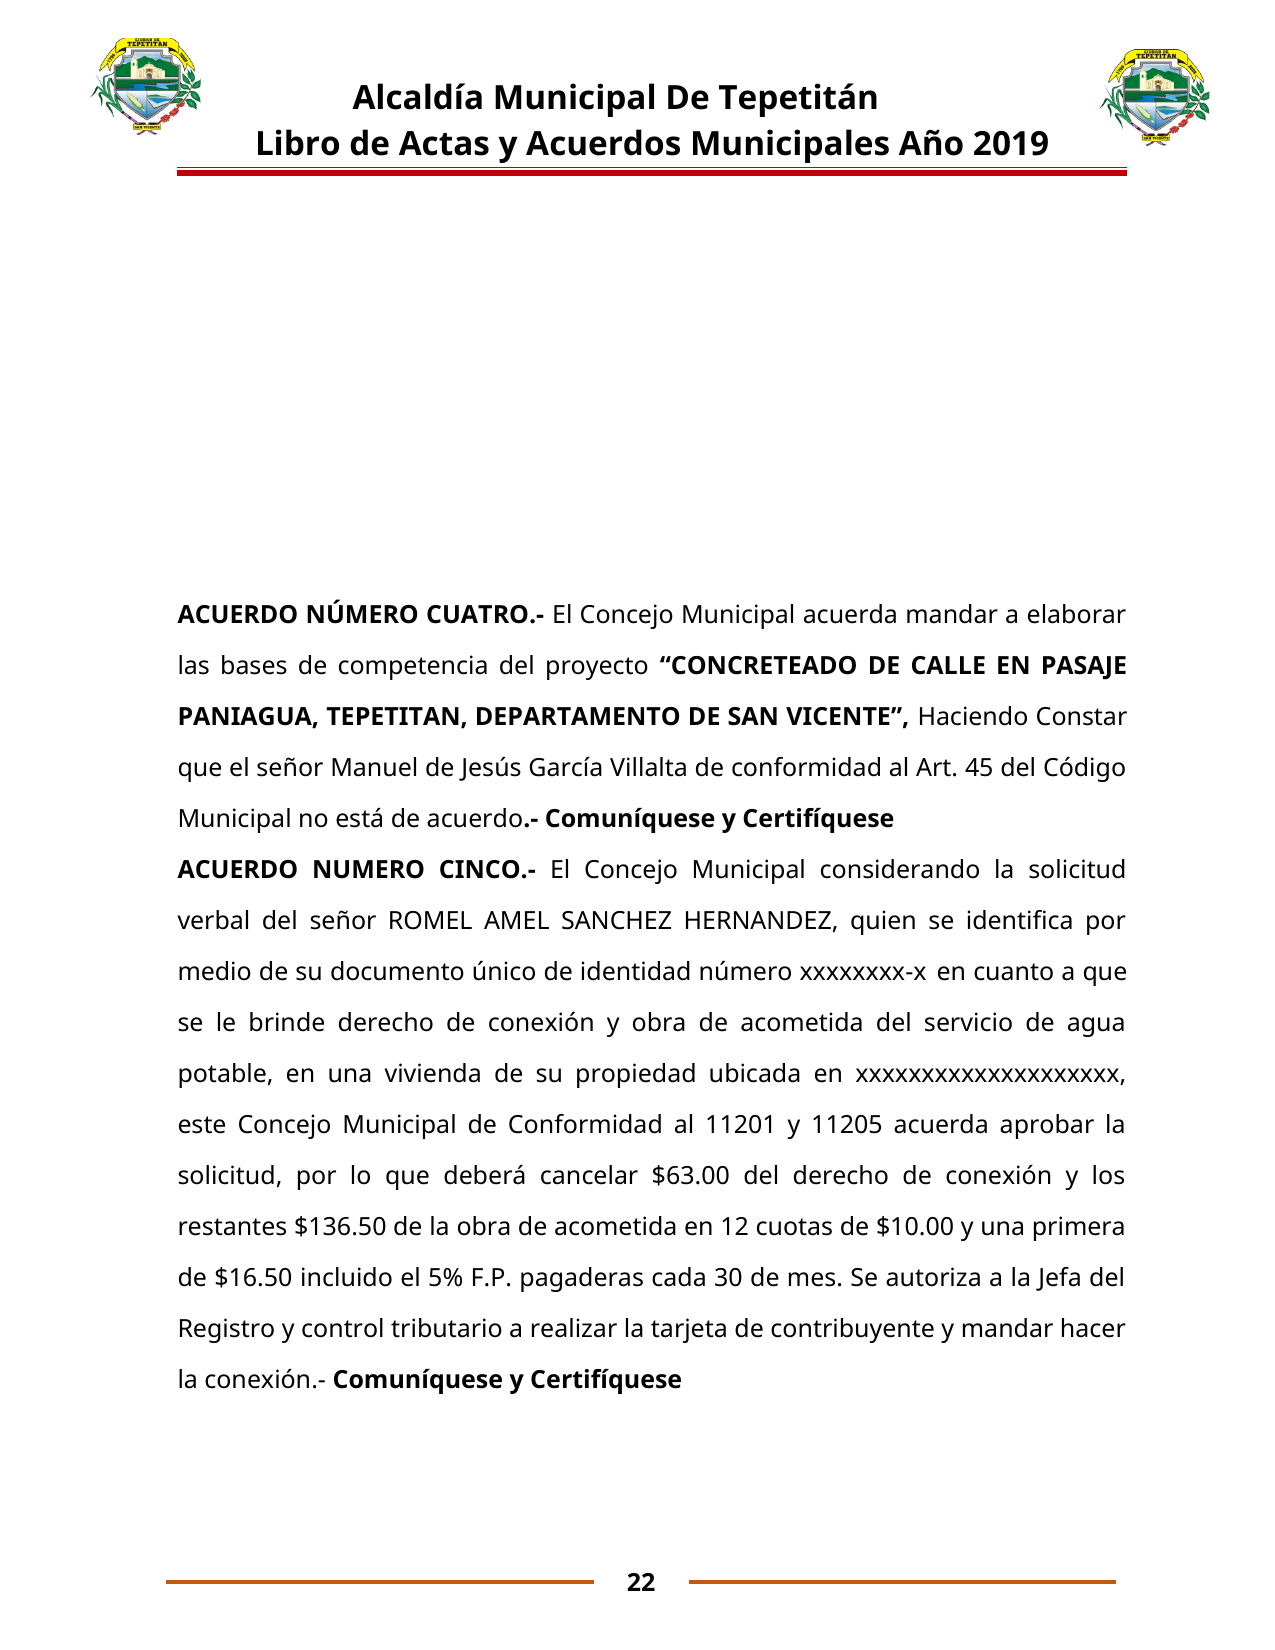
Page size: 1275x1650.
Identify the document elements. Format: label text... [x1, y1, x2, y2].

picture [89, 38, 201, 135]
text ACUERDO NÚMERO CUATRO.- El Concejo Municipal acuerda mandar a elaborar las bases de competencia del proyecto “CONCRETEADO DE CALLE EN PASAJE PANIAGUA, TEPETITAN, DEPARTAMENTO DE SAN VICENTE”, Haciendo Constar que el señor Manuel de Jesús García Villalta de conformidad al Art. 45 del Código Municipal no está de acuerdo.- Comuníquese y Certifíquese [177, 596, 1127, 834]
text ACUERDO NUMERO CINCO.- El Concejo Municipal considerando la solicitud verbal del señor ROMEL AMEL SANCHEZ HERNANDEZ, quien se identifica por medio de su documento único de identidad número xxxxxxxx-x en cuanto a que se le brinde derecho de conexión y obra de acometida del servicio de agua potable, en una vivienda de su propiedad ubicada en xxxxxxxxxxxxxxxxxxxx, este Concejo Municipal de Conformidad al 11201 y 11205 acuerda aprobar la solicitud, por lo que deberá cancelar $63.00 del derecho de conexión y los restantes $136.50 de la obra de acometida en 12 cuotas de $10.00 y una primera de $16.50 incluido el 5% F.P. pagaderas cada 30 de mes. Se autoriza a la Jefa del Registro y control tributario a realizar la tarjeta de contribuyente y mandar hacer la conexión.- Comuníquese y Certifíquese [177, 851, 1127, 1396]
picture [1098, 49, 1210, 146]
